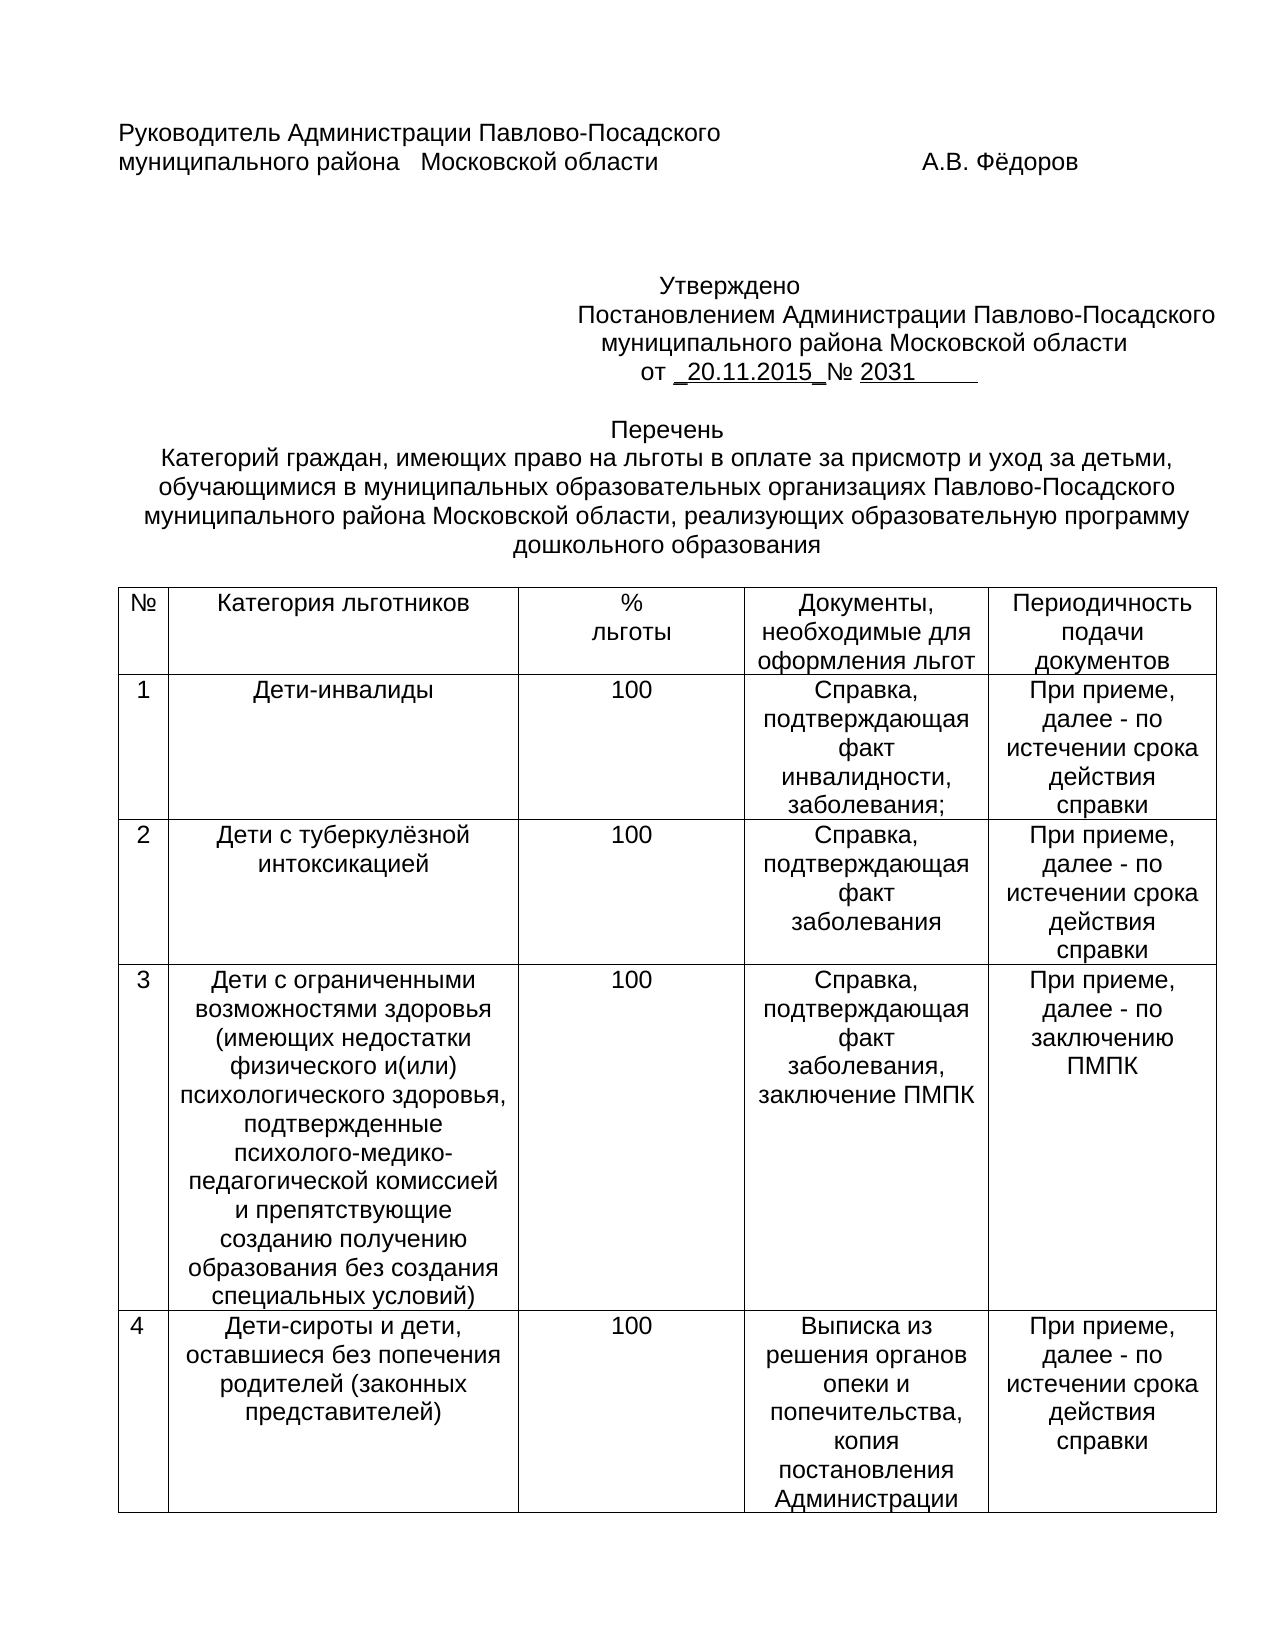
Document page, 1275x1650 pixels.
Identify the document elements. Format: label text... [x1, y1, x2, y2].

table_cell При приеме, далее - по заключению ПМПК [989, 965, 1216, 1310]
table_cell 100 [519, 820, 744, 964]
table_cell Справка, подтверждающая факт инвалидности, заболевания; [745, 675, 988, 819]
table_cell 2 [119, 820, 168, 964]
table_cell 100 [519, 675, 744, 819]
table_cell 100 [519, 1311, 744, 1512]
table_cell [989, 1311, 1216, 1512]
text Утверждено [118, 271, 1216, 299]
table_cell При приеме, далее - по истечении срока действия справки [989, 820, 1216, 964]
table_cell 3 [119, 965, 168, 1310]
table_header % льготы [519, 588, 744, 674]
table_cell Справка, подтверждающая факт заболевания, заключение ПМПК [745, 965, 988, 1310]
table_header Периодичность подачи документов [989, 588, 1216, 674]
text от _20.11.2015_№ 2031 [118, 357, 1216, 386]
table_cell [745, 1311, 988, 1512]
table_header Категория льготников [169, 588, 518, 674]
table_cell 100 [519, 965, 744, 1310]
text муниципального района Московской области А.В. Фёдоров [118, 147, 1216, 176]
table_cell 1 [119, 675, 168, 819]
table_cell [169, 1311, 518, 1512]
table_cell Справка, подтверждающая факт заболевания [745, 820, 988, 964]
text муниципального района Московской области [118, 328, 1216, 357]
table_cell Дети-инвалиды [169, 675, 518, 819]
table_cell При приеме, далее - по истечении срока действия справки [989, 675, 1216, 819]
text Категорий граждан, имеющих право на льготы в оплате за присмотр и уход за детьми, обучающимися в муниципальных образовательных организациях Павлово-Посадского муниципального района Московской области, реализующих образовательную программу дошкольного образования [118, 443, 1216, 558]
text Перечень [118, 414, 1216, 443]
table_cell 4 [119, 1311, 168, 1512]
table_header Документы, необходимые для оформления льгот [745, 588, 988, 674]
table_cell Дети с ограниченными возможностями здоровья (имеющих недостатки физического и(или) психологического здоровья, подтвержденные психолого-медико-педагогической комиссией и препятствующие созданию получению образования без создания специальных условий) [169, 965, 518, 1310]
table_header № [119, 588, 168, 674]
text Постановлением Администрации Павлово-Посадского [118, 299, 1216, 328]
text Руководитель Администрации Павлово-Посадского [118, 118, 1216, 147]
table_cell Дети с туберкулёзной интоксикацией [169, 820, 518, 964]
